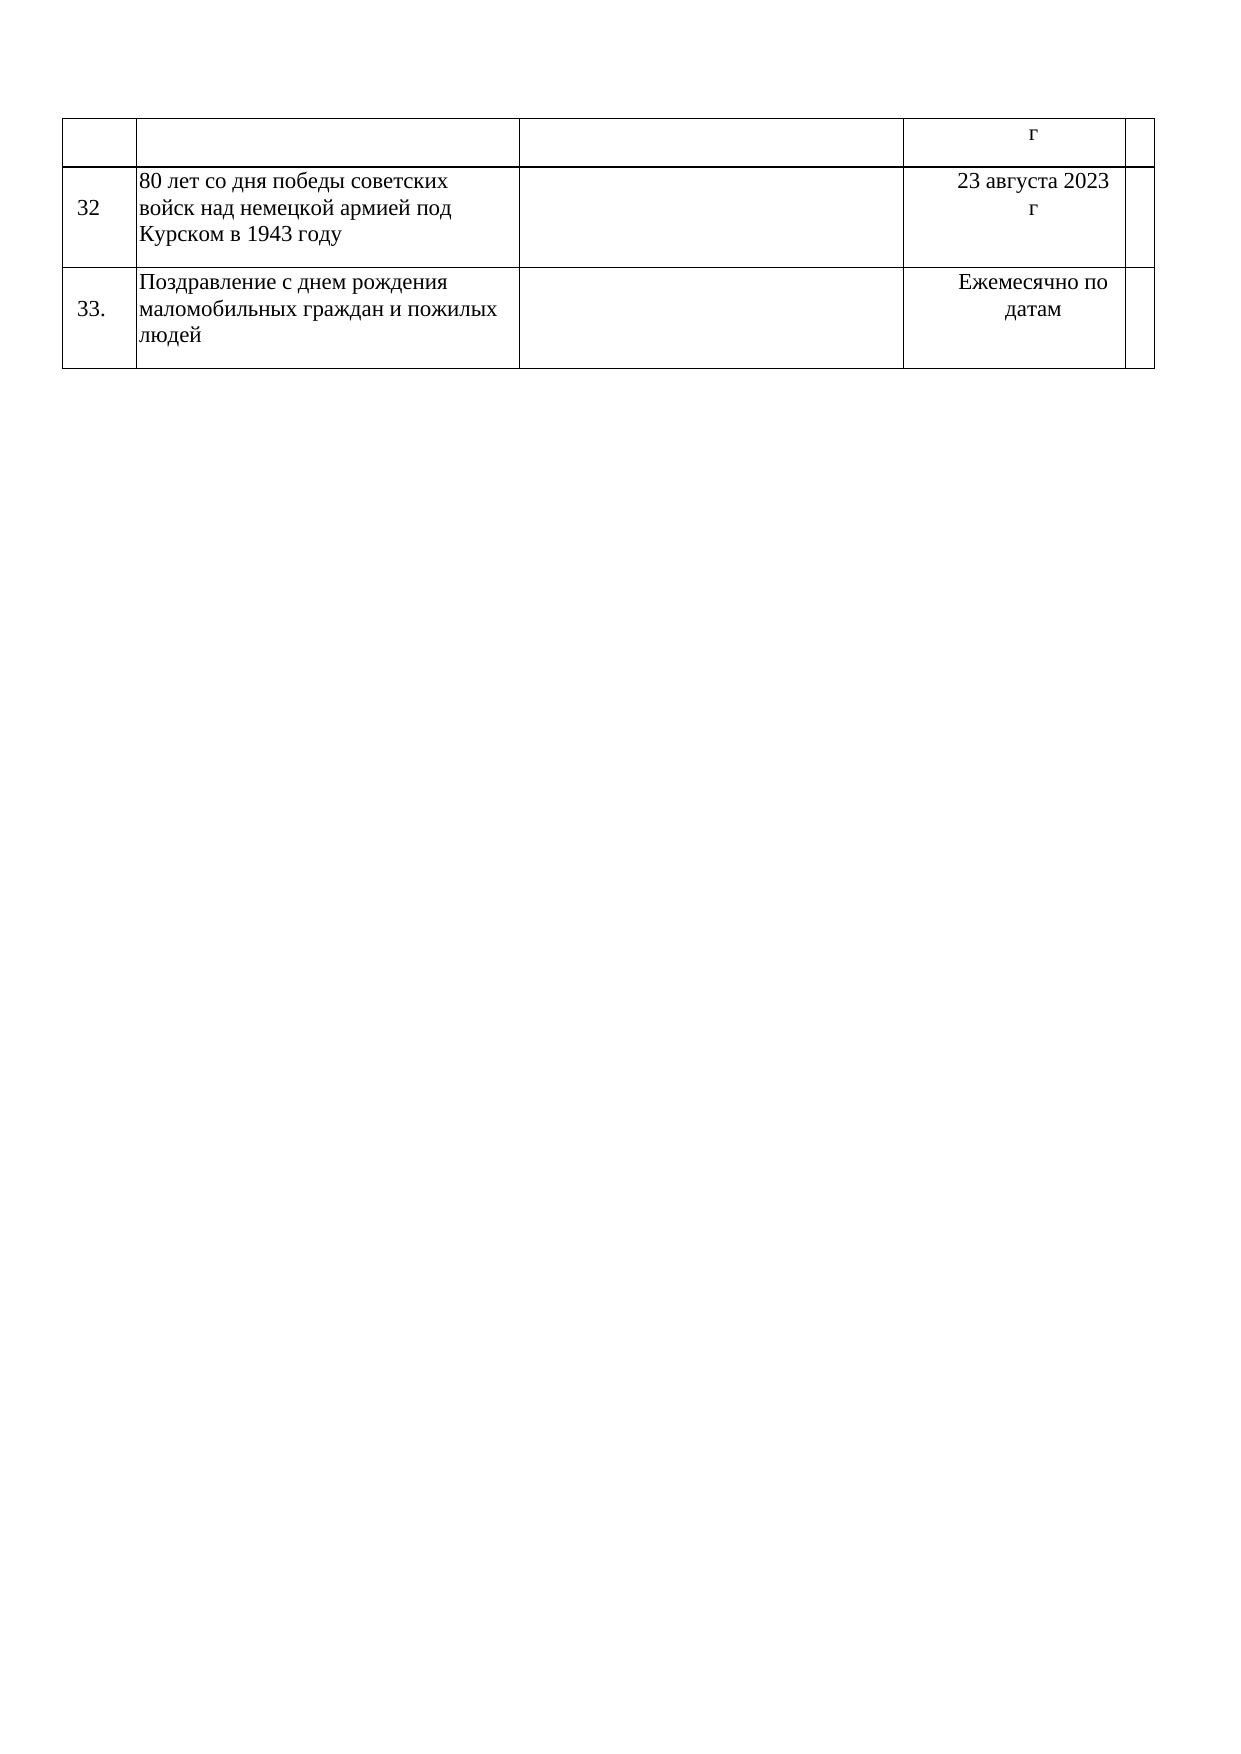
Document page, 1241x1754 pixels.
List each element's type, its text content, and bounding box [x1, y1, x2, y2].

table_cell 33. [63, 268, 136, 368]
table_cell [520, 268, 903, 368]
table_cell Поздравление с днем рождения маломобильных граждан и пожилых людей [137, 268, 519, 368]
table_cell Ежемесячно по датам [904, 268, 1125, 368]
table_cell [1126, 168, 1154, 267]
table_cell [1126, 119, 1154, 166]
table_cell [520, 119, 903, 166]
table_cell 80 лет со дня победы советских войск над немецкой армией под Курском в 1943 году [137, 168, 519, 267]
table_cell 31 [63, 119, 136, 166]
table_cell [137, 119, 519, 166]
table_cell 32 [63, 168, 136, 267]
table_cell [1126, 268, 1154, 368]
table_cell [520, 168, 903, 267]
table_cell 22 августа 2023 г [904, 119, 1125, 166]
table_cell 23 августа 2023 г [904, 168, 1125, 267]
